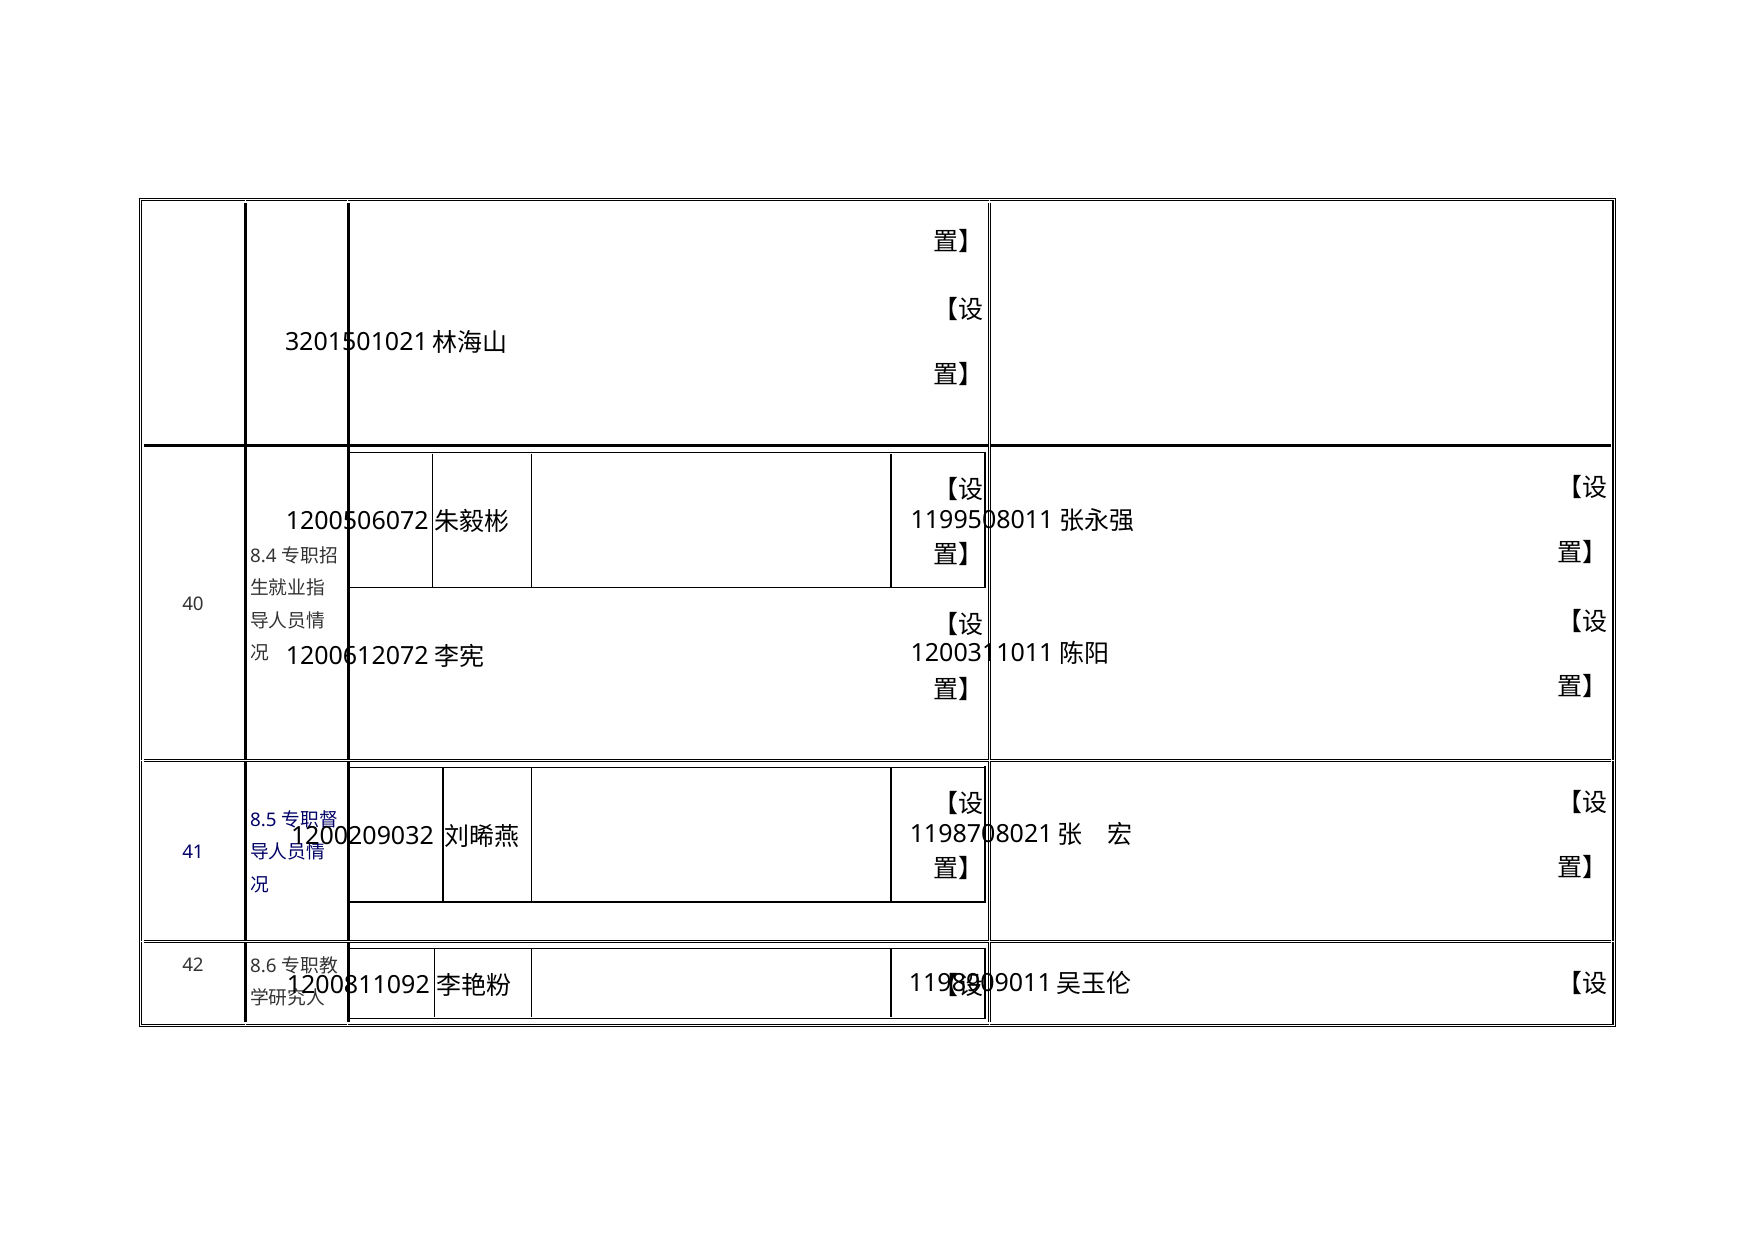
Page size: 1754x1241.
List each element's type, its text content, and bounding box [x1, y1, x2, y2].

table_cell 8.5 专职督导人员情况 [247, 762, 347, 940]
table_cell [350, 943, 988, 973]
table_cell [532, 768, 890, 901]
table_cell [350, 447, 988, 510]
table_cell [348, 991, 989, 1024]
table_cell [350, 762, 988, 824]
table_cell [433, 453, 531, 587]
table_cell 8.4 专职招生就业指导人员情况 [247, 447, 347, 758]
table_cell [444, 768, 531, 901]
table_cell [350, 453, 432, 587]
table_cell 40 [142, 444, 244, 758]
table_cell 39 [142, 201, 245, 444]
table_cell [990, 940, 1614, 1024]
table_cell [991, 444, 1612, 758]
table_cell [348, 201, 989, 444]
table_cell [991, 759, 1613, 940]
table_cell 41 [142, 759, 244, 940]
table_cell [350, 528, 988, 758]
table_cell [350, 949, 984, 1018]
table_cell 42 [140, 940, 245, 1024]
table_cell [350, 842, 988, 940]
table_cell [532, 453, 891, 587]
table_cell [892, 453, 984, 587]
table_cell [990, 201, 1612, 444]
table_cell [350, 768, 442, 901]
table_cell 8.3 专职学生管理人员情况 [245, 199, 348, 444]
table_cell 8.6 专职教学研究人员情况 [245, 943, 348, 1024]
table_cell [892, 768, 984, 901]
